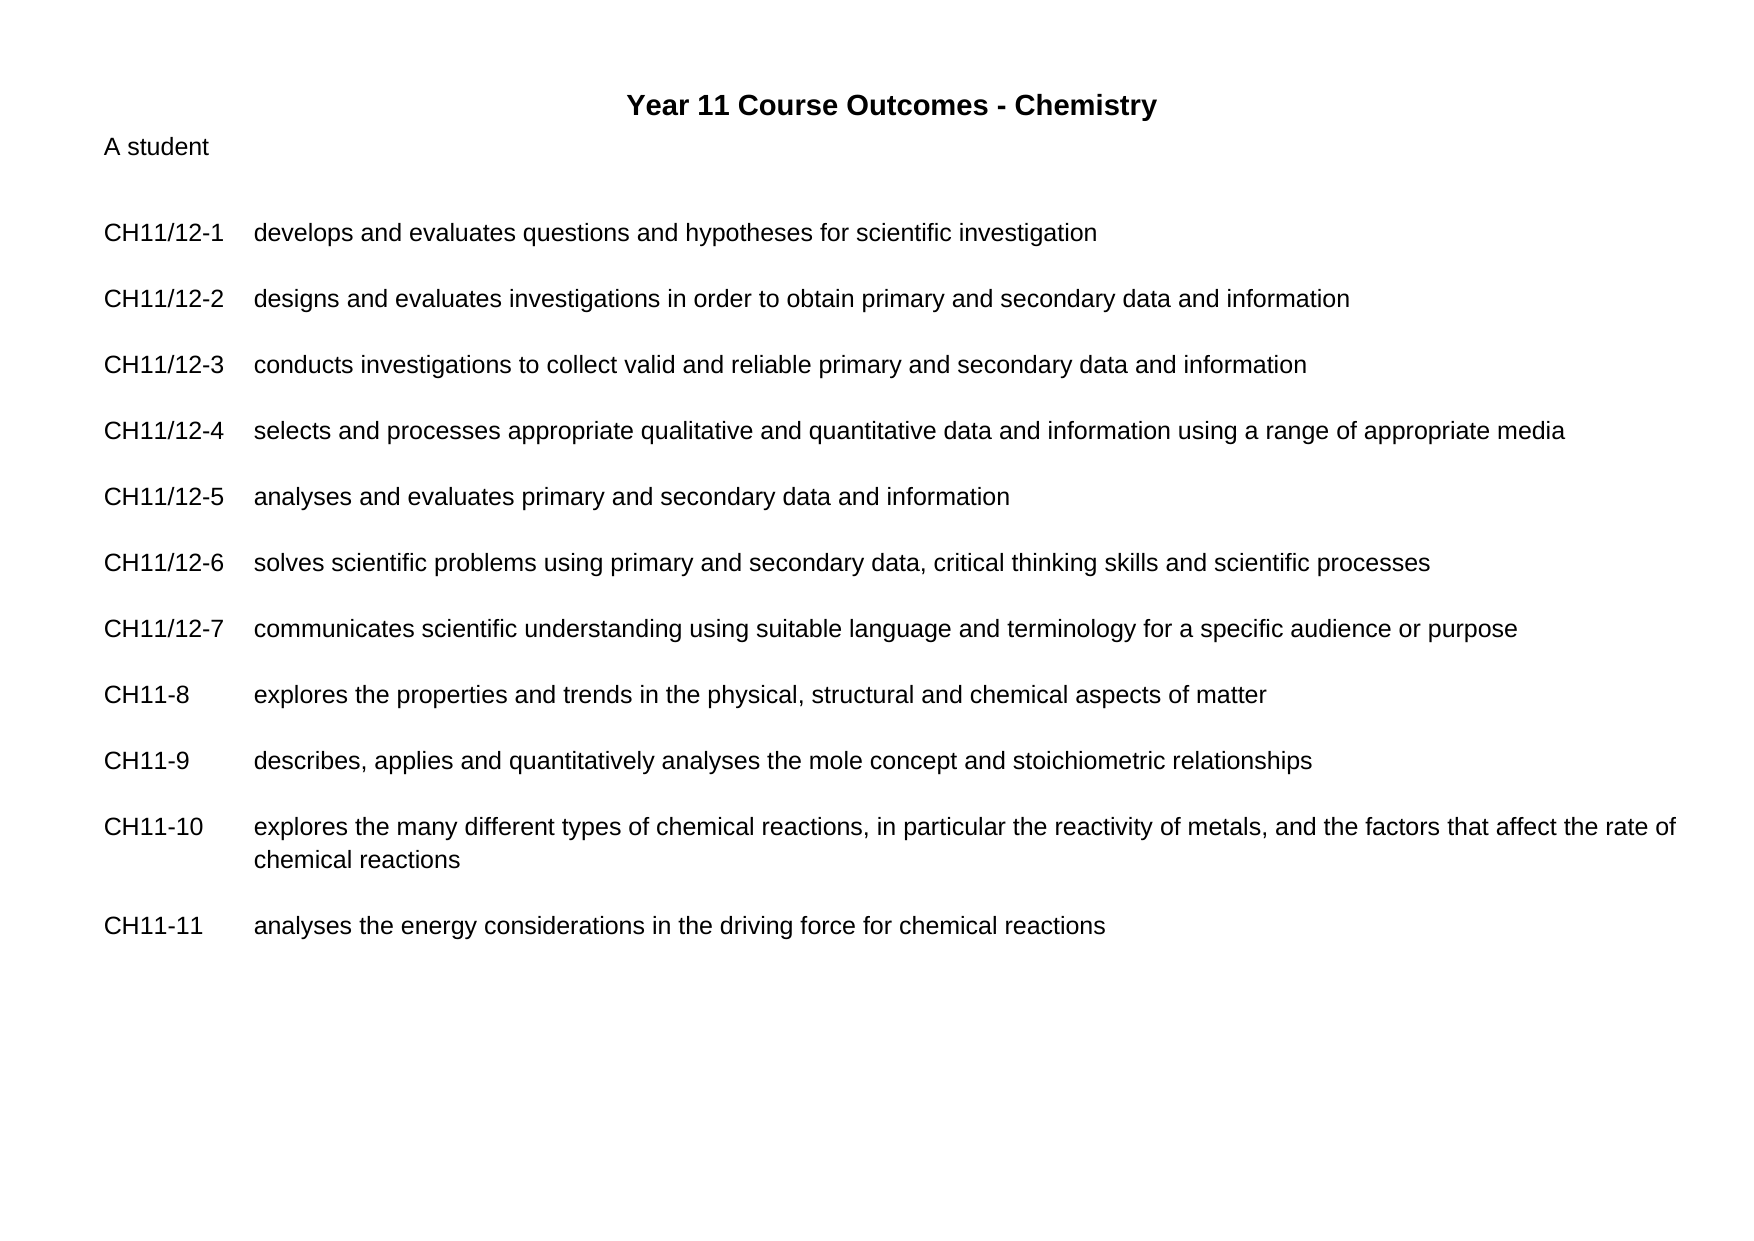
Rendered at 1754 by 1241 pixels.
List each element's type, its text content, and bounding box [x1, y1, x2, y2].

text Year 11 Course Outcomes - Chemistry [103, 88, 1680, 121]
text CH11/12-1 develops and evaluates questions and hypotheses for scientific investigation [103, 218, 1680, 246]
text CH11-11 analyses the energy considerations in the driving force for chemical reactions [103, 911, 1680, 940]
text CH11-8 explores the properties and trends in the physical, structural and chemical aspects of matter [103, 680, 1680, 709]
text CH11/12-5 analyses and evaluates primary and secondary data and information [103, 482, 1680, 511]
text CH11/12-7 communicates scientific understanding using suitable language and terminology for a specific audience or purpose [103, 614, 1680, 643]
text CH11/12-3 conducts investigations to collect valid and reliable primary and secondary data and information [103, 350, 1680, 378]
text CH11/12-4 selects and processes appropriate qualitative and quantitative data and information using a range of appropriate media [103, 416, 1680, 444]
text CH11-9 describes, applies and quantitatively analyses the mole concept and stoichiometric relationships [103, 746, 1680, 775]
text CH11-10 explores the many different types of chemical reactions, in particular the reactivity of metals, and the factors that affect the rate of chemical reactions [103, 812, 1680, 874]
text A student [103, 131, 1680, 160]
text CH11/12-2 designs and evaluates investigations in order to obtain primary and secondary data and information [103, 284, 1680, 312]
text CH11/12-6 solves scientific problems using primary and secondary data, critical thinking skills and scientific processes [103, 548, 1680, 577]
